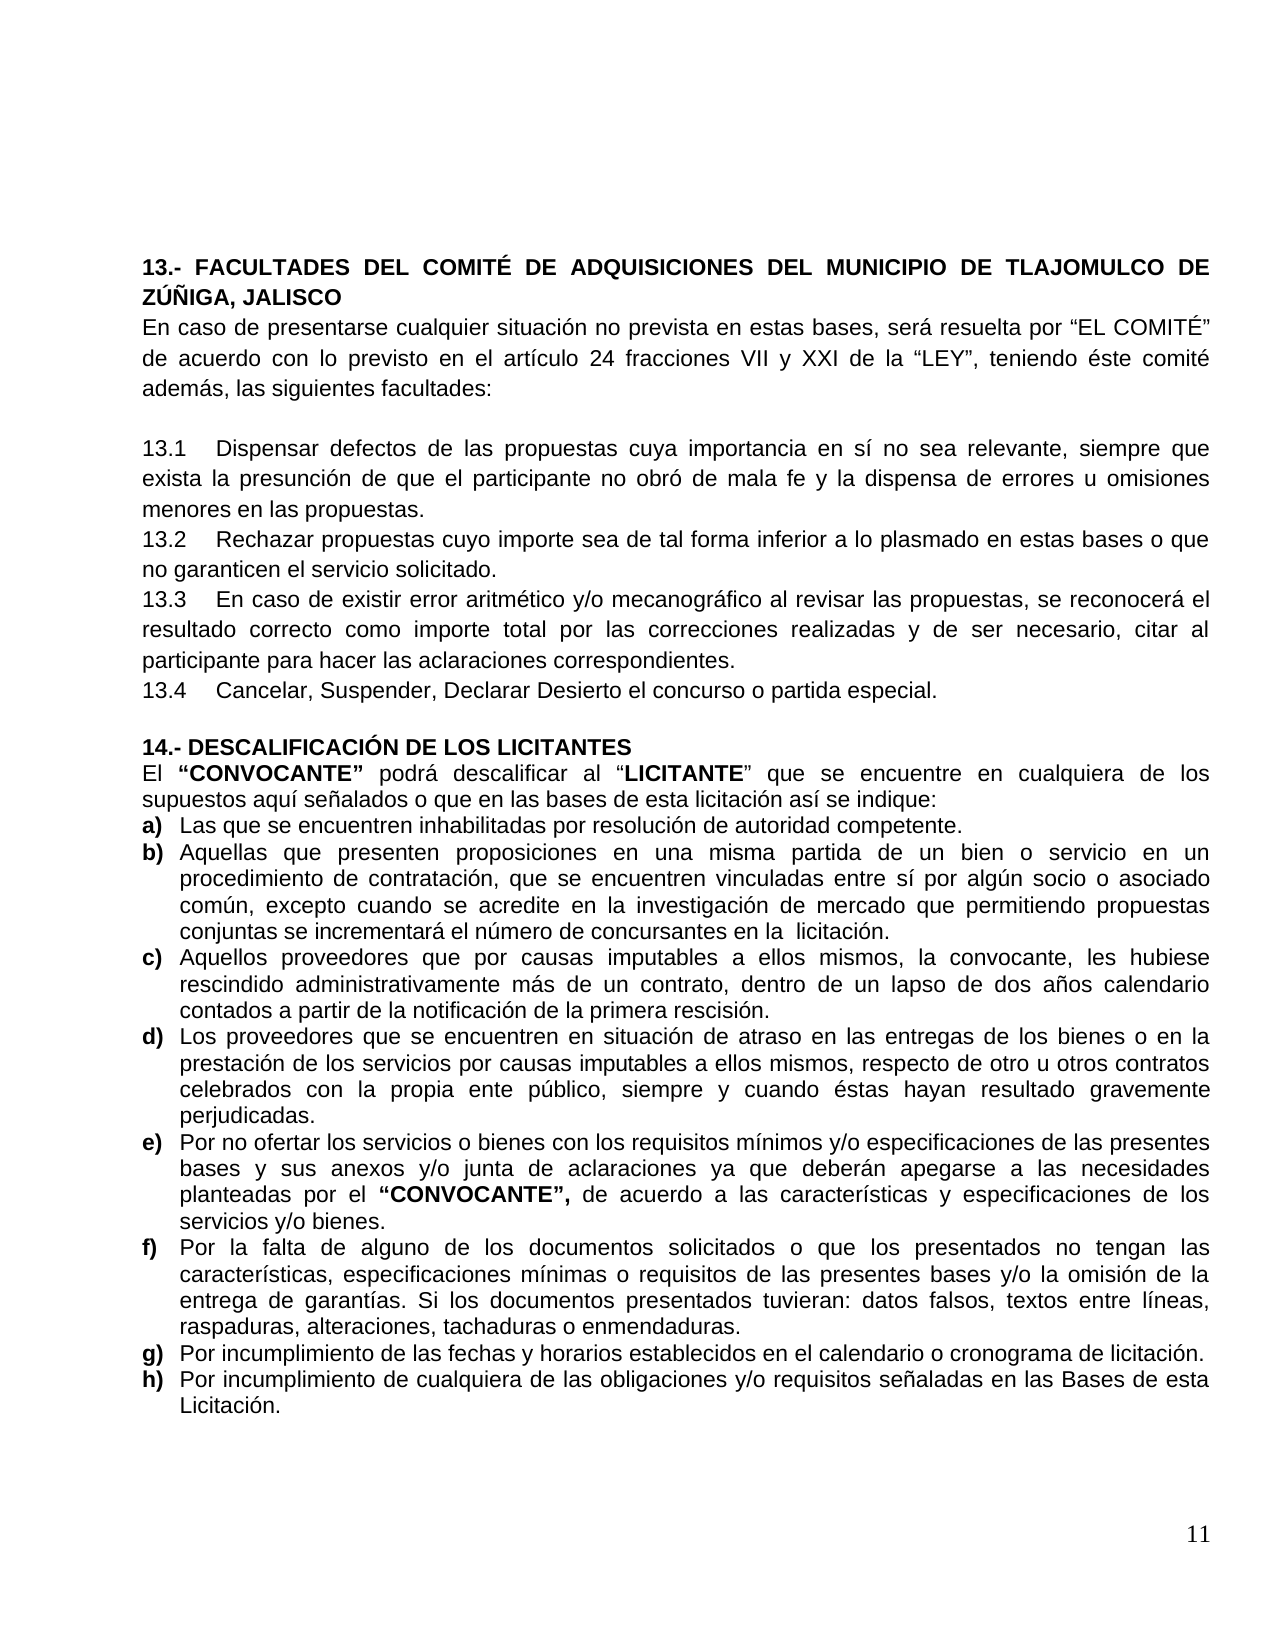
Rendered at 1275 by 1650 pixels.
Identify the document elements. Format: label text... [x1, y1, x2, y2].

list Por incumplimiento de las fechas y horarios establecidos en el calendario o cronograma de licitación. [142, 1339, 1211, 1366]
text El “CONVOCANTE” podrá descalificar al “LICITANTE” que se encuentre en cualquiera de los supuestos aquí señalados o que en las bases de esta licitación así se indique: [142, 760, 1211, 812]
list Por incumplimiento de cualquiera de las obligaciones y/o requisitos señaladas en las Bases de esta Licitación. [142, 1366, 1211, 1419]
list Las que se encuentren inhabilitadas por resolución de autoridad competente. [142, 812, 1211, 839]
list Por no ofertar los servicios o bienes con los requisitos mínimos y/o especificaciones de las presentes bases y sus anexos y/o junta de aclaraciones ya que deberán apegarse a las necesidades planteadas por el “CONVOCANTE”, de acuerdo a las características y especificaciones de los servicios y/o bienes. [142, 1129, 1211, 1234]
text 13.4 Cancelar, Suspender, Declarar Desierto el concurso o partida especial. [142, 677, 1211, 703]
list Aquellos proveedores que por causas imputables a ellos mismos, la convocante, les hubiese rescindido administrativamente más de un contrato, dentro de un lapso de dos años calendario contados a partir de la notificación de la primera rescisión. [142, 944, 1211, 1023]
text 13.3 En caso de existir error aritmético y/o mecanográfico al revisar las propuestas, se reconocerá el resultado correcto como importe total por las correcciones realizadas y de ser necesario, citar al participante para hacer las aclaraciones correspondientes. [142, 586, 1211, 673]
text 13.1 Dispensar defectos de las propuestas cuya importancia en sí no sea relevante, siempre que exista la presunción de que el participante no obró de mala fe y la dispensa de errores u omisiones menores en las propuestas. [142, 435, 1211, 522]
list Los proveedores que se encuentren en situación de atraso en las entregas de los bienes o en la prestación de los servicios por causas imputables a ellos mismos, respecto de otro u otros contratos celebrados con la propia ente público, siempre y cuando éstas hayan resultado gravemente perjudicadas. [142, 1023, 1211, 1129]
text 13.- FACULTADES DEL COMITÉ DE ADQUISICIONES DEL MUNICIPIO DE TLAJOMULCO DE ZÚÑIGA, JALISCO [142, 254, 1211, 311]
list Aquellas que presenten proposiciones en una misma partida de un bien o servicio en un procedimiento de contratación, que se encuentren vinculadas entre sí por algún socio o asociado común, excepto cuando se acredite en la investigación de mercado que permitiendo propuestas conjuntas se incrementará el número de concursantes en la licitación. [142, 839, 1211, 944]
text En caso de presentarse cualquier situación no prevista en estas bases, será resuelta por “EL COMITÉ” de acuerdo con lo previsto en el artículo 24 fracciones VII y XXI de la “LEY”, teniendo éste comité además, las siguientes facultades: [142, 314, 1211, 401]
text 14.- DESCALIFICACIÓN DE LOS LICITANTES [142, 733, 1211, 760]
text 13.2 Rechazar propuestas cuyo importe sea de tal forma inferior a lo plasmado en estas bases o que no garanticen el servicio solicitado. [142, 526, 1211, 582]
list Por la falta de alguno de los documentos solicitados o que los presentados no tengan las características, especificaciones mínimas o requisitos de las presentes bases y/o la omisión de la entrega de garantías. Si los documentos presentados tuvieran: datos falsos, textos entre líneas, raspaduras, alteraciones, tachaduras o enmendaduras. [142, 1234, 1211, 1339]
